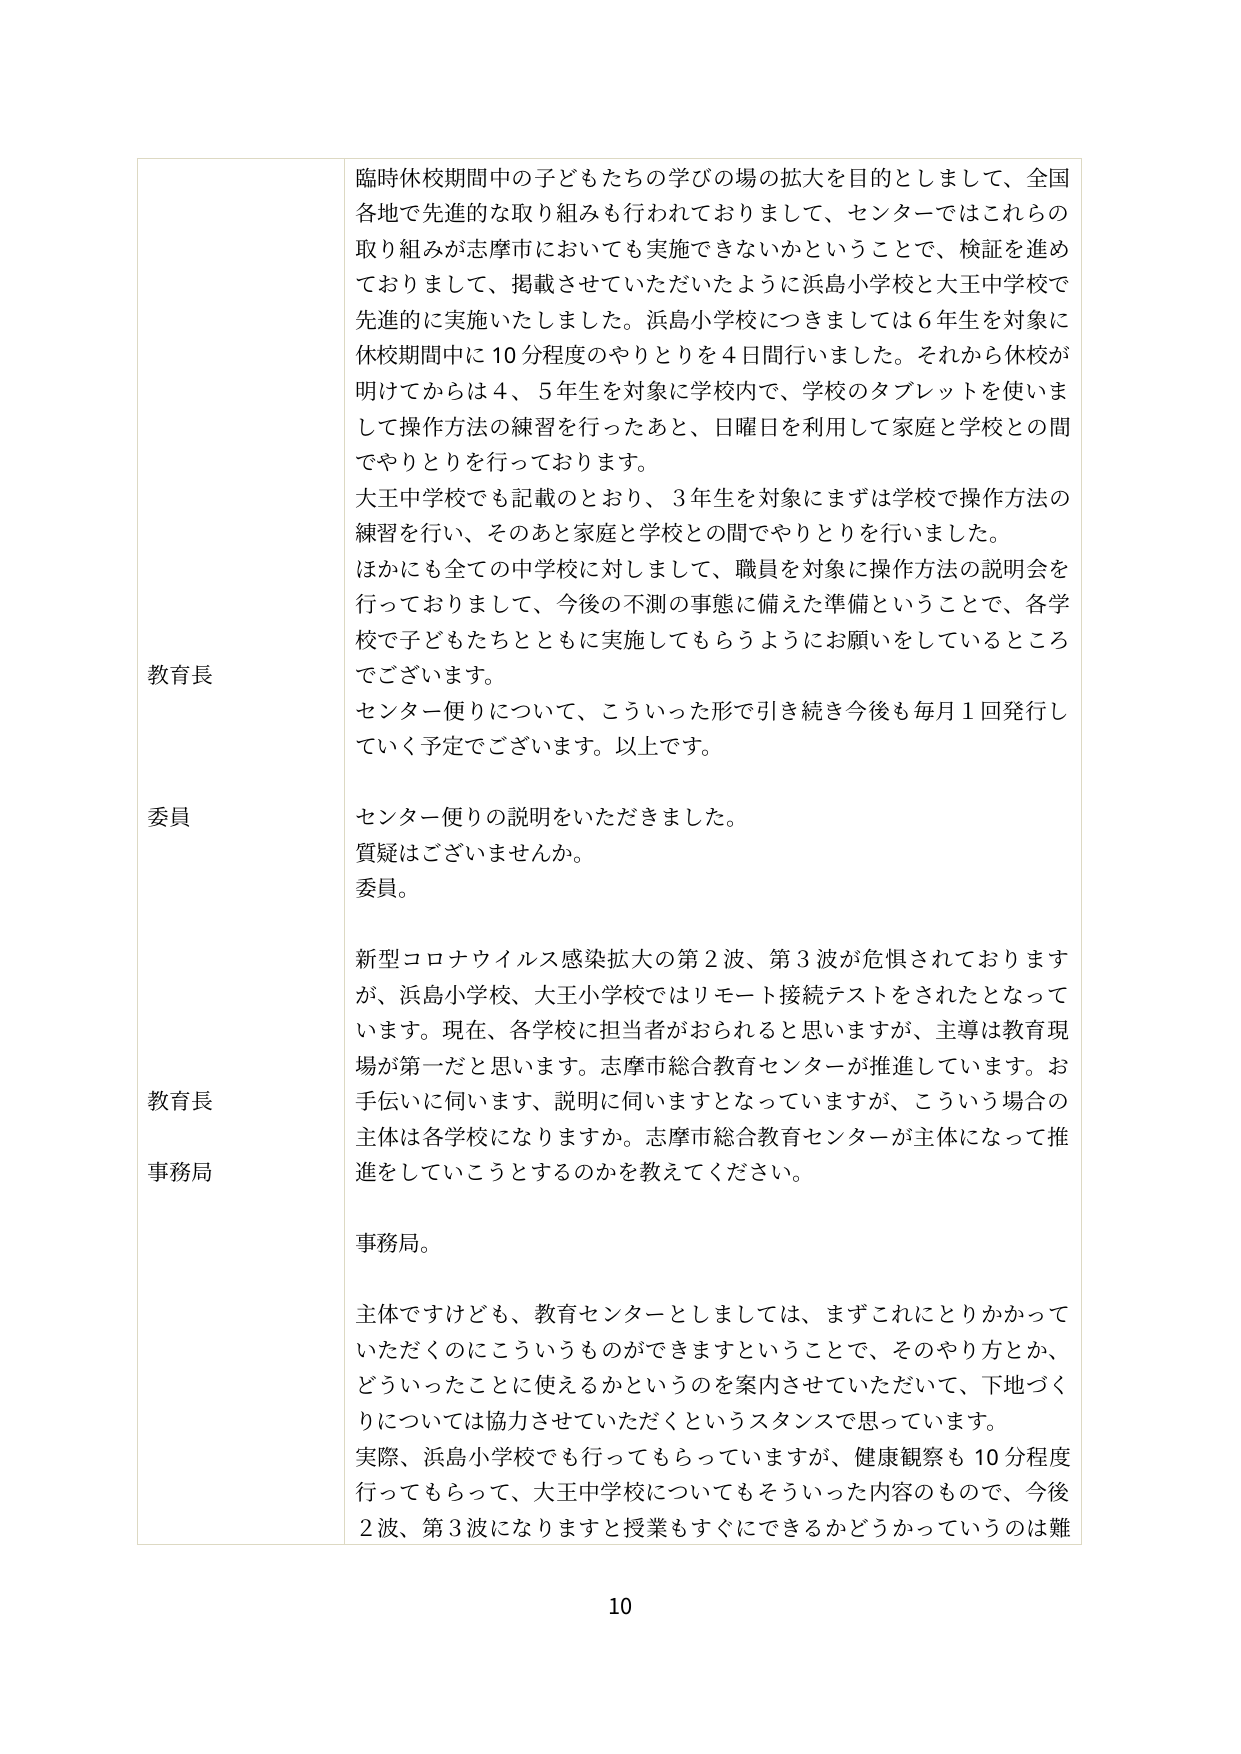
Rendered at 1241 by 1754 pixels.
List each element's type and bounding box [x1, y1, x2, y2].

table_cell [345, 159, 1081, 1544]
table_cell [138, 159, 344, 1544]
